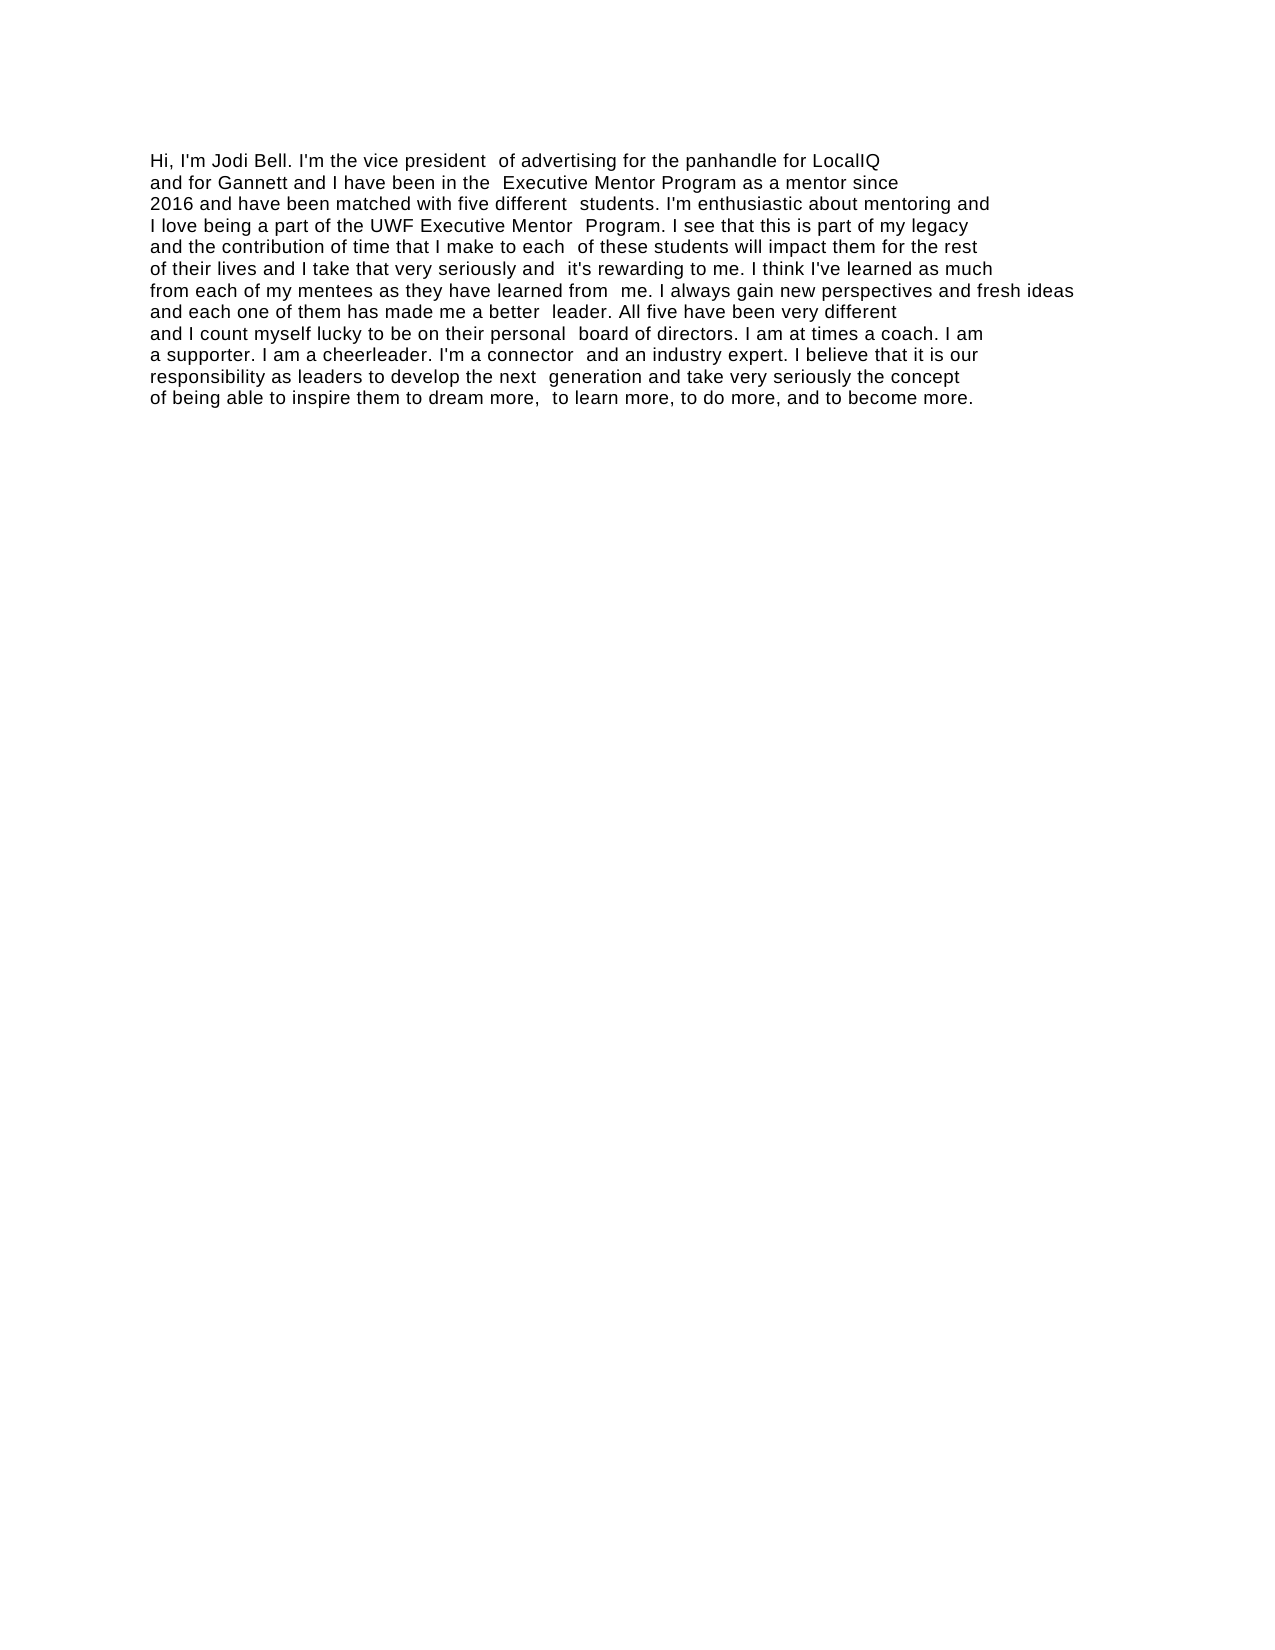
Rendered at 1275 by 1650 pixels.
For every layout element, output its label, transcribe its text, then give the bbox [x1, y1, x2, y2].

text and for Gannett and I have been in the Executive Mentor Program as a mentor since [150, 172, 1125, 193]
text a supporter. I am a cheerleader. I'm a connector and an industry expert. I believe that it is our [150, 344, 1125, 366]
text from each of my mentees as they have learned from me. I always gain new perspectives and fresh ideas [150, 279, 1125, 301]
text and I count myself lucky to be on their personal board of directors. I am at times a coach. I am [150, 322, 1125, 344]
text of being able to inspire them to dream more, to learn more, to do more, and to become more. [150, 387, 1125, 409]
text responsibility as leaders to develop the next generation and take very seriously the concept [150, 366, 1125, 387]
text 2016 and have been matched with five different students. I'm enthusiastic about mentoring and [150, 193, 1125, 215]
text I love being a part of the UWF Executive Mentor Program. I see that this is part of my legacy [150, 215, 1125, 236]
text Hi, I'm Jodi Bell. I'm the vice president of advertising for the panhandle for LocalIQ [150, 150, 1125, 172]
text and the contribution of time that I make to each of these students will impact them for the rest [150, 236, 1125, 258]
text of their lives and I take that very seriously and it's rewarding to me. I think I've learned as much [150, 258, 1125, 279]
text and each one of them has made me a better leader. All five have been very different [150, 301, 1125, 322]
